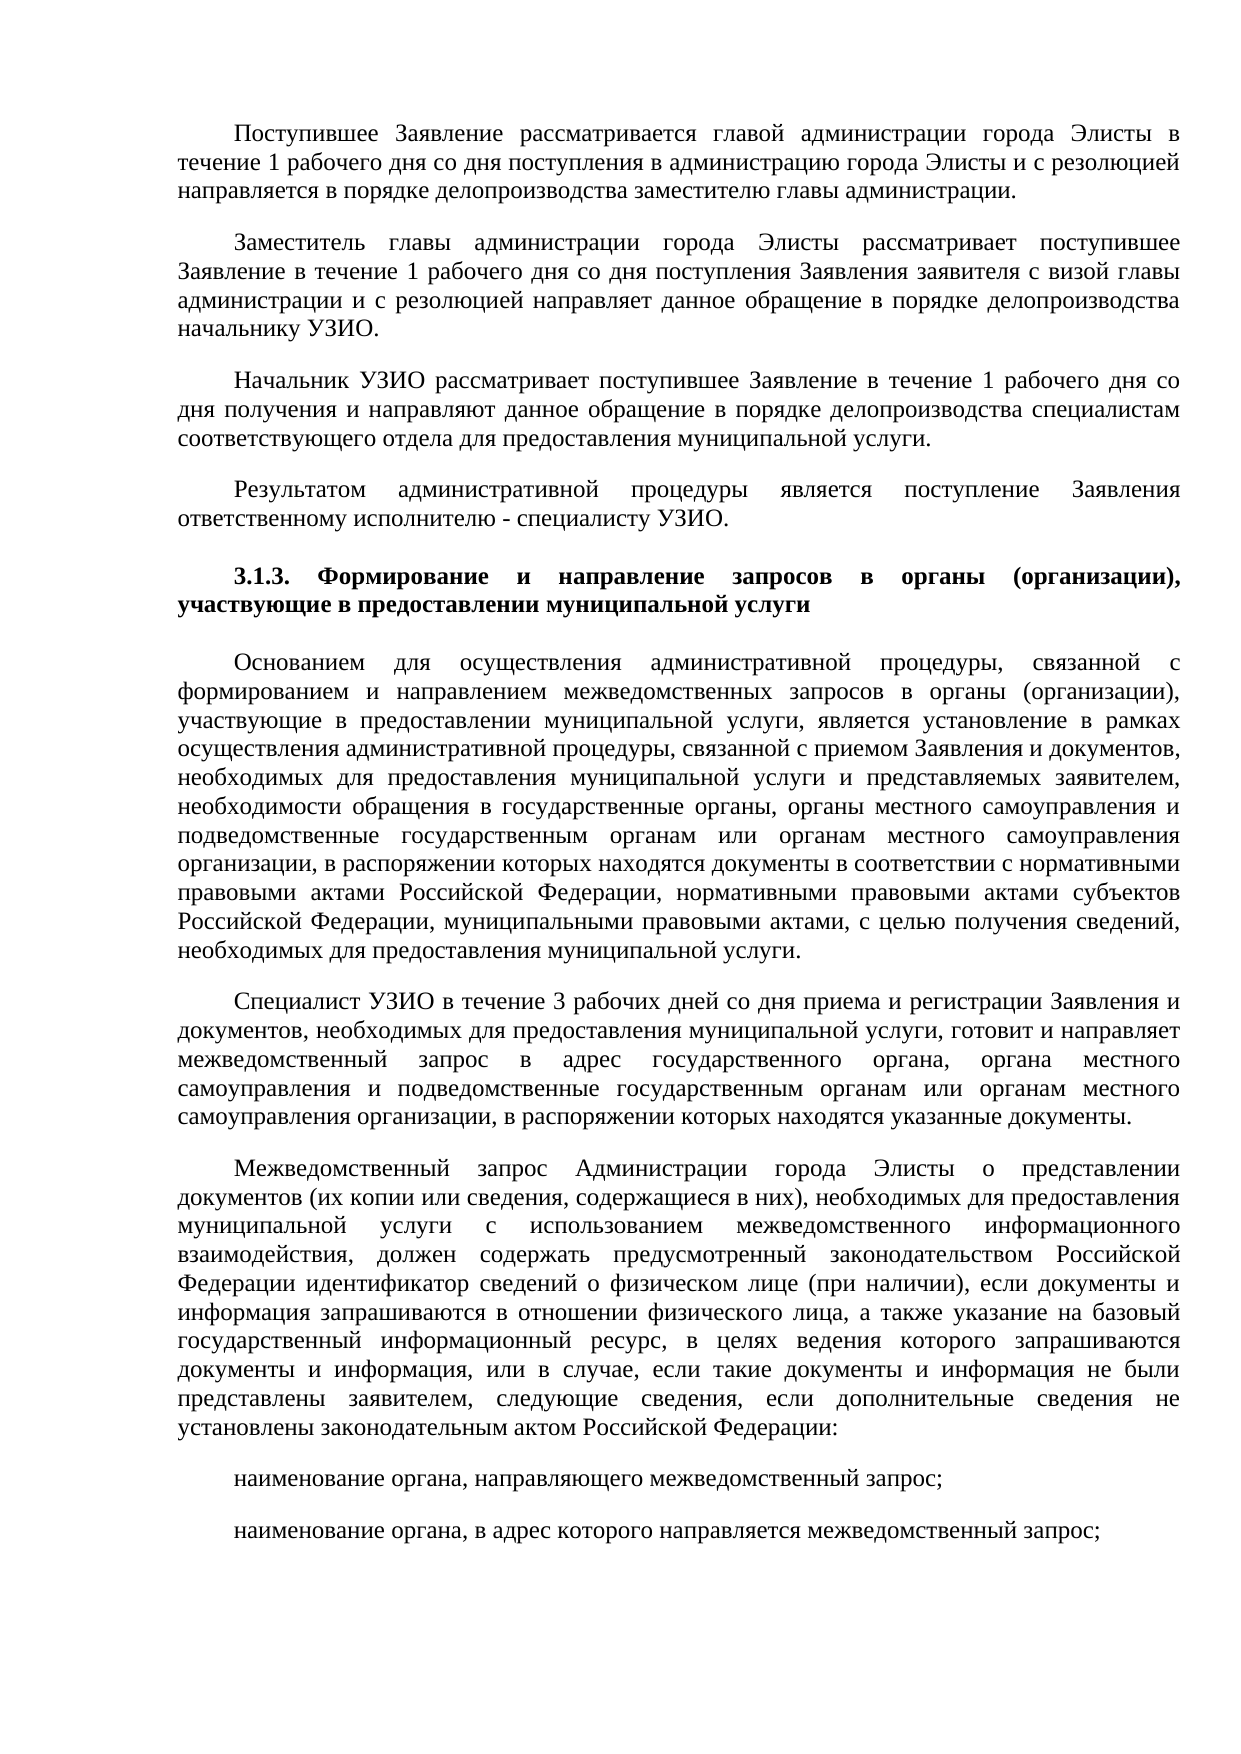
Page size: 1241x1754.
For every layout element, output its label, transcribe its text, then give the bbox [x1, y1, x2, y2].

text Основанием для осуществления административной процедуры, связанной с формированием и направлением межведомственных запросов в органы (организации), участвующие в предоставлении муниципальной услуги, является установление в рамках осуществления административной процедуры, связанной с приемом Заявления и документов, необходимых для предоставления муниципальной услуги и представляемых заявителем, необходимости обращения в государственные органы, органы местного самоуправления и подведомственные государственным органам или органам местного самоуправления организации, в распоряжении которых находятся документы в соответствии с нормативными правовыми актами Российской Федерации, нормативными правовыми актами субъектов Российской Федерации, муниципальными правовыми актами, с целью получения сведений, необходимых для предоставления муниципальной услуги. [177, 647, 1181, 963]
text Результатом административной процедуры является поступление Заявления ответственному исполнителю - специалисту УЗИО. [177, 474, 1181, 532]
text Заместитель главы администрации города Элисты рассматривает поступившее Заявление в течение 1 рабочего дня со дня поступления Заявления заявителя с визой главы администрации и с резолюцией направляет данное обращение в порядке делопроизводства начальнику УЗИО. [177, 227, 1181, 342]
text 3.1.3. Формирование и направление запросов в органы (организации), участвующие в предоставлении муниципальной услуги [177, 561, 1181, 618]
text наименование органа, направляющего межведомственный запрос; [177, 1463, 1181, 1492]
text Межведомственный запрос Администрации города Элисты о представлении документов (их копии или сведения, содержащиеся в них), необходимых для предоставления муниципальной услуги с использованием межведомственного информационного взаимодействия, должен содержать предусмотренный законодательством Российской Федерации идентификатор сведений о физическом лице (при наличии), если документы и информация запрашиваются в отношении физического лица, а также указание на базовый государственный информационный ресурс, в целях ведения которого запрашиваются документы и информация, или в случае, если такие документы и информация не были представлены заявителем, следующие сведения, если дополнительные сведения не установлены законодательным актом Российской Федерации: [177, 1153, 1181, 1441]
text Специалист УЗИО в течение 3 рабочих дней со дня приема и регистрации Заявления и документов, необходимых для предоставления муниципальной услуги, готовит и направляет межведомственный запрос в адрес государственного органа, органа местного самоуправления и подведомственные государственным органам или органам местного самоуправления организации, в распоряжении которых находятся указанные документы. [177, 986, 1181, 1130]
text Начальник УЗИО рассматривает поступившее Заявление в течение 1 рабочего дня со дня получения и направляют данное обращение в порядке делопроизводства специалистам соответствующего отдела для предоставления муниципальной услуги. [177, 365, 1181, 451]
text Поступившее Заявление рассматривается главой администрации города Элисты в течение 1 рабочего дня со дня поступления в администрацию города Элисты и с резолюцией направляется в порядке делопроизводства заместителю главы администрации. [177, 118, 1181, 204]
text наименование органа, в адрес которого направляется межведомственный запрос; [177, 1515, 1181, 1544]
